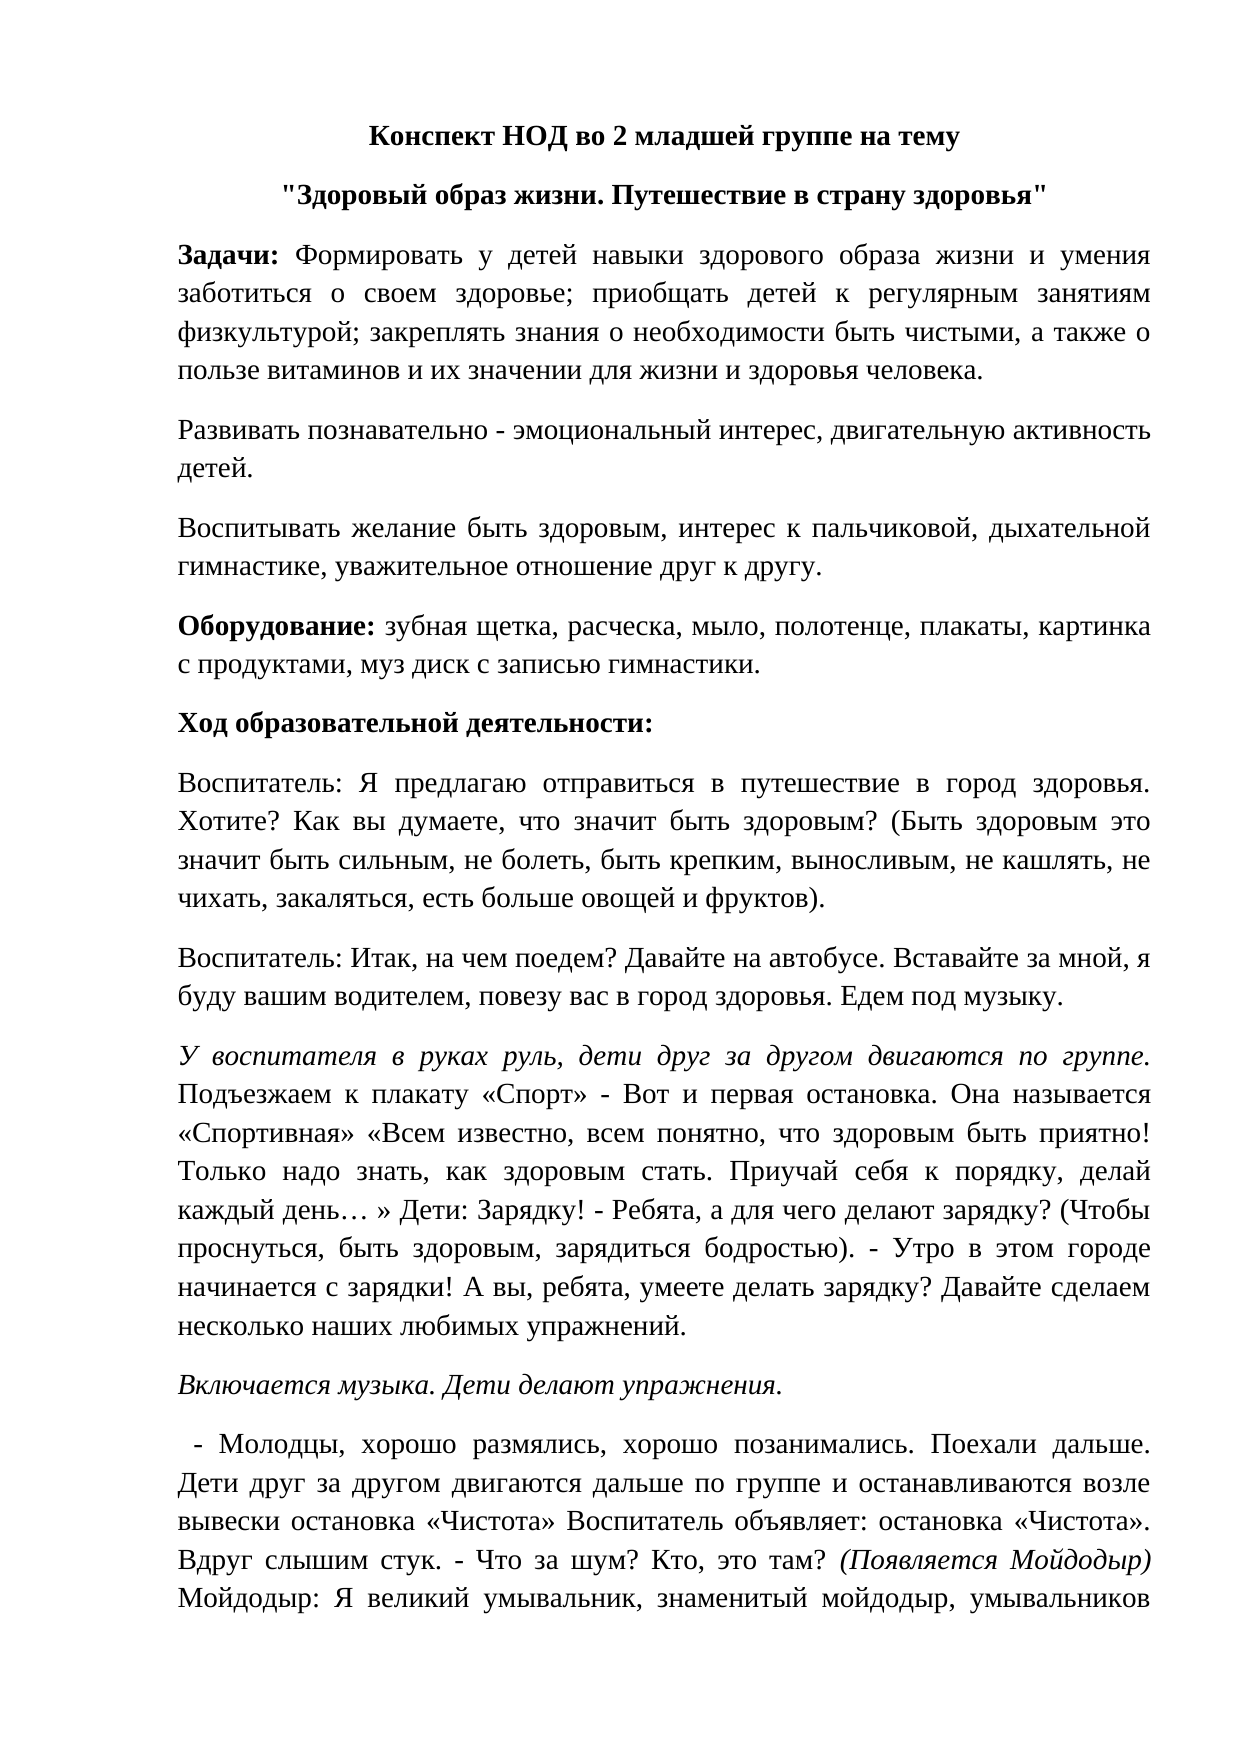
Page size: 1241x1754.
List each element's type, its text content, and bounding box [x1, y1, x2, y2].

text Ход образовательной деятельности: [177, 706, 1152, 739]
text "Здоровый образ жизни. Путешествие в страну здоровья" [177, 177, 1152, 211]
text У воспитателя в руках руль, дети друг за другом двигаются по группе. Подъезжаем к плакату «Спорт» - Вот и первая остановка. Она называется «Спортивная» «Всем известно, всем понятно, что здоровым быть приятно! Только надо знать, как здоровым стать. Приучай себя к порядку, делай каждый день… » Дети: Зарядку! - Ребята, а для чего делают зарядку? (Чтобы проснуться, быть здоровым, зарядиться бодростью). - Утро в этом городе начинается с зарядки! А вы, ребята, умеете делать зарядку? Давайте сделаем несколько наших любимых упражнений. [177, 1038, 1152, 1341]
text Воспитатель: Итак, на чем поедем? Давайте на автобусе. Вставайте за мной, я буду вашим водителем, повезу вас в город здоровья. Едем под музыку. [177, 940, 1152, 1012]
text Включается музыка. Дети делают упражнения. [177, 1367, 1152, 1401]
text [177, 1426, 1152, 1614]
text Оборудование: зубная щетка, расческа, мыло, полотенце, плакаты, картинка с продуктами, муз диск с записью гимнастики. [177, 608, 1152, 680]
text Развивать познавательно - эмоциональный интерес, двигательную активность детей. [177, 412, 1152, 484]
text Воспитывать желание быть здоровым, интерес к пальчиковой, дыхательной гимнастике, уважительное отношение друг к другу. [177, 510, 1152, 582]
text Задачи: Формировать у детей навыки здорового образа жизни и умения заботиться о своем здоровье; приобщать детей к регулярным занятиям физкультурой; закреплять знания о необходимости быть чистыми, а также о пользе витаминов и их значении для жизни и здоровья человека. [177, 237, 1152, 386]
text Конспект НОД во 2 младшей группе на тему [177, 118, 1152, 152]
text Воспитатель: Я предлагаю отправиться в путешествие в город здоровья. Хотите? Как вы думаете, что значит быть здоровым? (Быть здоровым это значит быть сильным, не болеть, быть крепким, выносливым, не кашлять, не чихать, закаляться, есть больше овощей и фруктов). [177, 765, 1152, 914]
